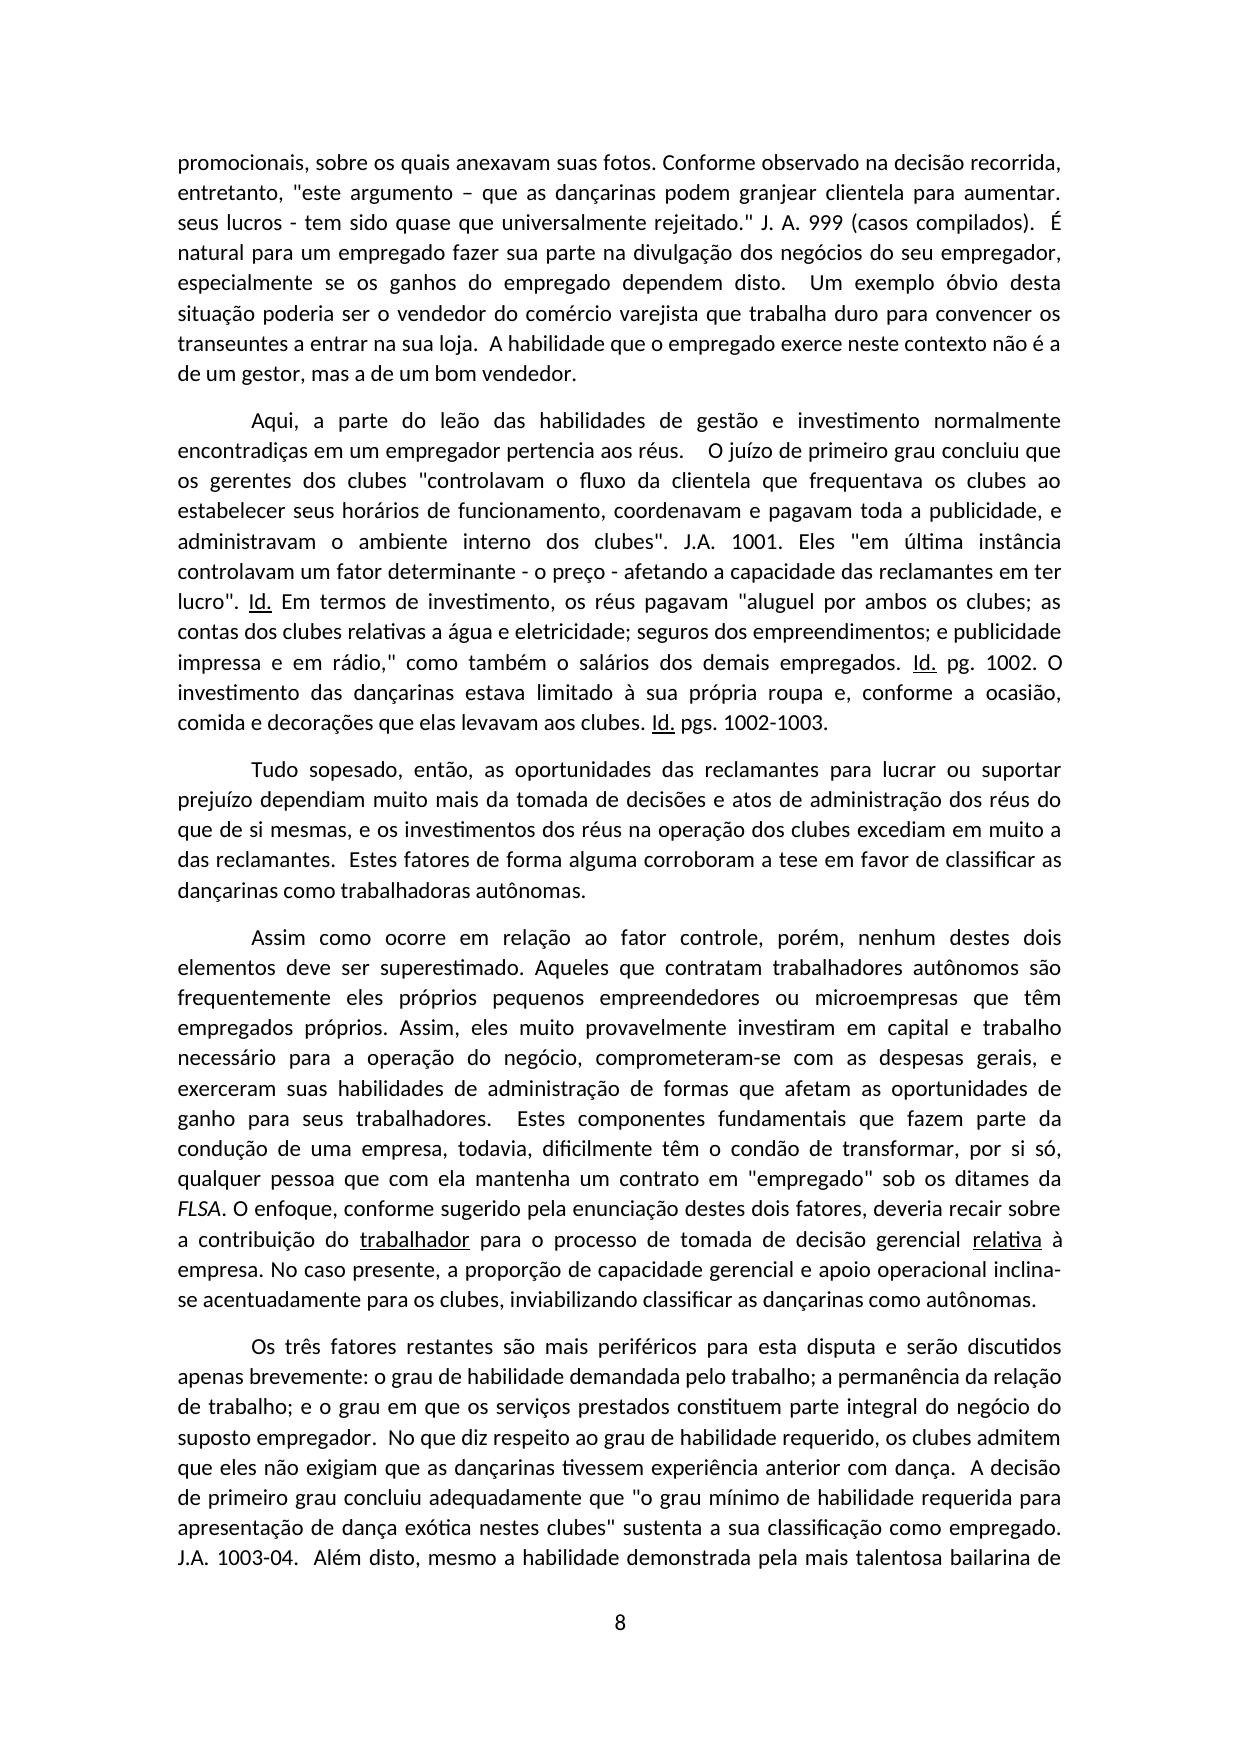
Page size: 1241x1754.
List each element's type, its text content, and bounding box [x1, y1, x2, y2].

text Assim como ocorre em relação ao fator controle, porém, nenhum destes dois elementos deve ser superestimado. Aqueles que contratam trabalhadores autônomos são frequentemente eles próprios pequenos empreendedores ou microempresas que têm empregados próprios. Assim, eles muito provavelmente investiram em capital e trabalho necessário para a operação do negócio, comprometeram-se com as despesas gerais, e exerceram suas habilidades de administração de formas que afetam as oportunidades de ganho para seus trabalhadores. Estes componentes fundamentais que fazem parte da condução de uma empresa, todavia, dificilmente têm o condão de transformar, por si só, qualquer pessoa que com ela mantenha um contrato em "empregado" sob os ditames da FLSA. O enfoque, conforme sugerido pela enunciação destes dois fatores, deveria recair sobre a contribuição do trabalhador para o processo de tomada de decisão gerencial relativa à empresa. No caso presente, a proporção de capacidade gerencial e apoio operacional inclina-se acentuadamente para os clubes, inviabilizando classificar as dançarinas como autônomas. [177, 923, 1063, 1313]
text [177, 1332, 1063, 1572]
text Aqui, a parte do leão das habilidades de gestão e investimento normalmente encontradiças em um empregador pertencia aos réus. O juízo de primeiro grau concluiu que os gerentes dos clubes "controlavam o fluxo da clientela que frequentava os clubes ao estabelecer seus horários de funcionamento, coordenavam e pagavam toda a publicidade, e administravam o ambiente interno dos clubes". J.A. 1001. Eles "em última instância controlavam um fator determinante - o preço - afetando a capacidade das reclamantes em ter lucro". Id. Em termos de investimento, os réus pagavam "aluguel por ambos os clubes; as contas dos clubes relativas a água e eletricidade; seguros dos empreendimentos; e publicidade impressa e em rádio," como também o salários dos demais empregados. Id. pg. 1002. O investimento das dançarinas estava limitado à sua própria roupa e, conforme a ocasião, comida e decorações que elas levavam aos clubes. Id. pgs. 1002-1003. [177, 406, 1063, 736]
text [177, 148, 1063, 387]
text Tudo sopesado, então, as oportunidades das reclamantes para lucrar ou suportar prejuízo dependiam muito mais da tomada de decisões e atos de administração dos réus do que de si mesmas, e os investimentos dos réus na operação dos clubes excediam em muito a das reclamantes. Estes fatores de forma alguma corroboram a tese em favor de classificar as dançarinas como trabalhadoras autônomas. [177, 755, 1063, 904]
